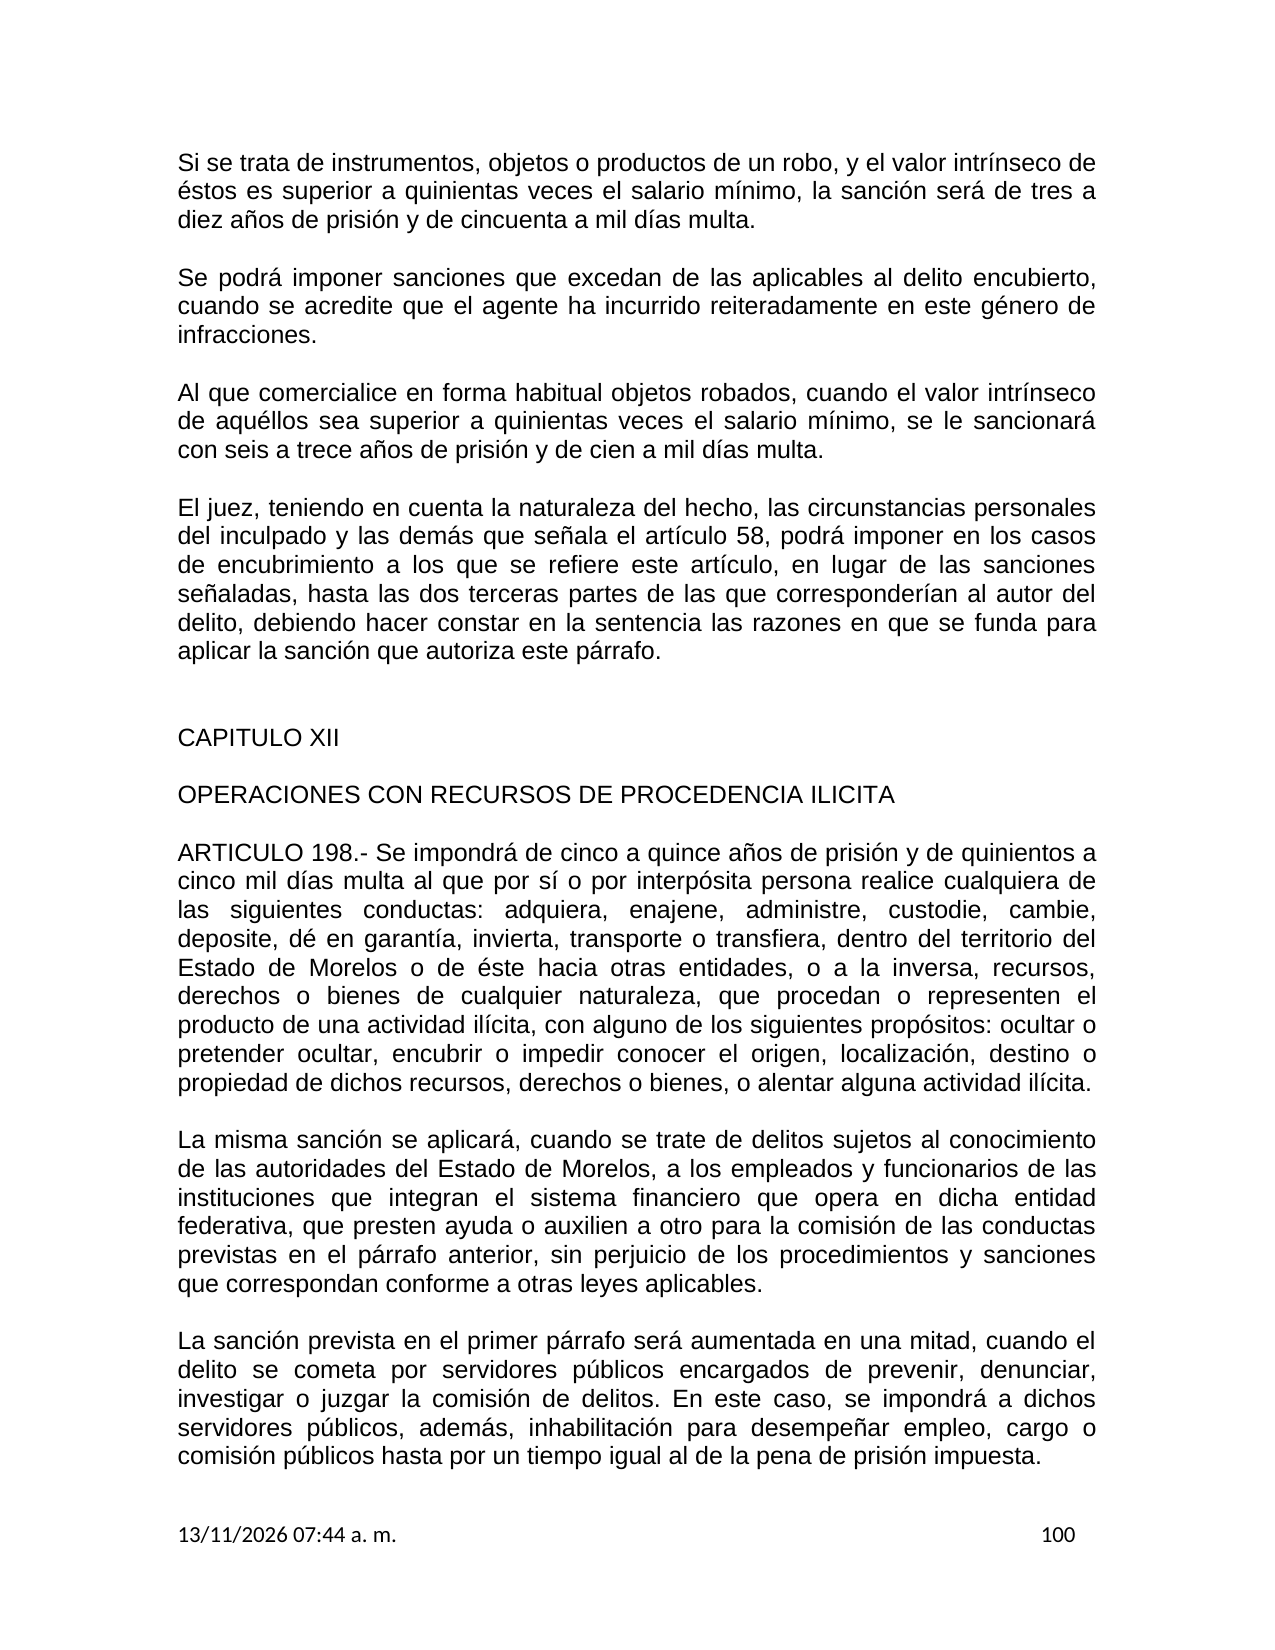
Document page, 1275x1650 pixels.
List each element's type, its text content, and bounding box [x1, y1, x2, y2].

text OPERACIONES CON RECURSOS DE PROCEDENCIA ILICITA [177, 780, 1098, 809]
text Al que comercialice en forma habitual objetos robados, cuando el valor intrínseco de aquéllos sea superior a quinientas veces el salario mínimo, se le sancionará con seis a trece años de prisión y de cien a mil días multa. [177, 378, 1098, 464]
text La sanción prevista en el primer párrafo será aumentada en una mitad, cuando el delito se cometa por servidores públicos encargados de prevenir, denunciar, investigar o juzgar la comisión de delitos. En este caso, se impondrá a dichos servidores públicos, además, inhabilitación para desempeñar empleo, cargo o comisión públicos hasta por un tiempo igual al de la pena de prisión impuesta. [177, 1326, 1098, 1470]
text La misma sanción se aplicará, cuando se trate de delitos sujetos al conocimiento de las autoridades del Estado de Morelos, a los empleados y funcionarios de las instituciones que integran el sistema financiero que opera en dicha entidad federativa, que presten ayuda o auxilien a otro para la comisión de las conductas previstas en el párrafo anterior, sin perjuicio de los procedimientos y sanciones que correspondan conforme a otras leyes aplicables. [177, 1125, 1098, 1298]
text El juez, teniendo en cuenta la naturaleza del hecho, las circunstancias personales del inculpado y las demás que señala el artículo 58, podrá imponer en los casos de encubrimiento a los que se refiere este artículo, en lugar de las sanciones señaladas, hasta las dos terceras partes de las que corresponderían al autor del delito, debiendo hacer constar en la sentencia las razones en que se funda para aplicar la sanción que autoriza este párrafo. [177, 493, 1098, 665]
text ARTICULO 198.- Se impondrá de cinco a quince años de prisión y de quinientos a cinco mil días multa al que por sí o por interpósita persona realice cualquiera de las siguientes conductas: adquiera, enajene, administre, custodie, cambie, deposite, dé en garantía, invierta, transporte o transfiera, dentro del territorio del Estado de Morelos o de éste hacia otras entidades, o a la inversa, recursos, derechos o bienes de cualquier naturaleza, que procedan o representen el producto de una actividad ilícita, con alguno de los siguientes propósitos: ocultar o pretender ocultar, encubrir o impedir conocer el origen, localización, destino o propiedad de dichos recursos, derechos o bienes, o alentar alguna actividad ilícita. [177, 838, 1098, 1096]
text Si se trata de instrumentos, objetos o productos de un robo, y el valor intrínseco de éstos es superior a quinientas veces el salario mínimo, la sanción será de tres a diez años de prisión y de cincuenta a mil días multa. [177, 148, 1098, 234]
text Se podrá imponer sanciones que excedan de las aplicables al delito encubierto, cuando se acredite que el agente ha incurrido reiteradamente en este género de infracciones. [177, 263, 1098, 349]
text CAPITULO XII [177, 723, 1098, 751]
